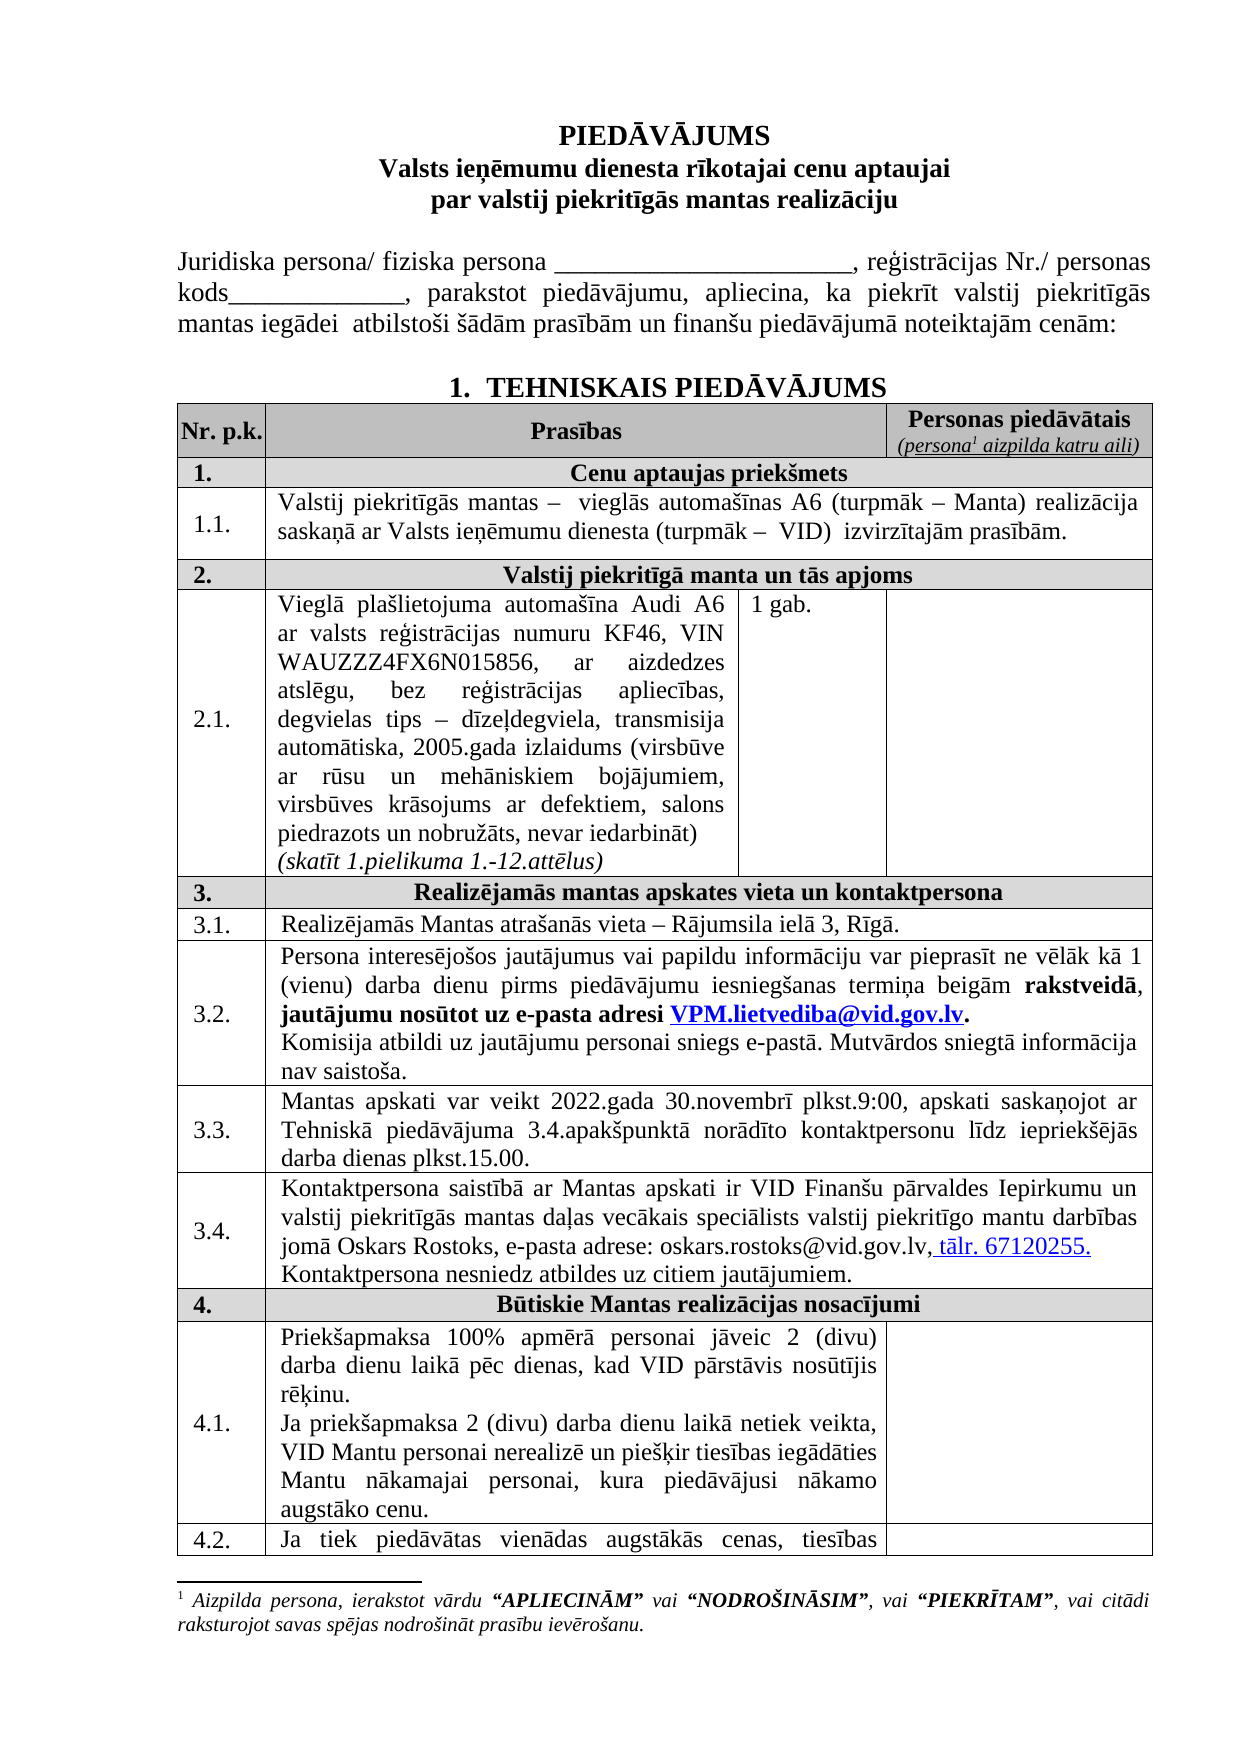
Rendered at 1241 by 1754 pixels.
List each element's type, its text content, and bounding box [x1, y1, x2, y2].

table_cell [178, 488, 265, 559]
table_cell Vieglā plašlietojuma automašīna Audi A6 ar valsts reģistrācijas numuru KF46, VIN WAUZZZ4FX6N015856, ar aizdedzes atslēgu, bez reģistrācijas apliecības, degvielas tips – dīzeļdegviela, transmisija automātiska, 2005.gada izlaidums (virsbūve ar rūsu un mehāniskiem bojājumiem, virsbūves krāsojums ar defektiem, salons piedrazots un nobružāts, nevar iedarbināt) (skatīt 1.pielikuma 1.-12.attēlus) [266, 590, 738, 876]
table_cell Realizējamās Mantas atrašanās vieta – Rājumsila ielā 3, Rīgā. [266, 909, 1152, 940]
text par valstij piekritīgās mantas realizāciju [177, 183, 1152, 214]
text Valsts ieņēmumu dienesta rīkotajai cenu aptaujai [177, 152, 1152, 183]
table_header Prasības [266, 404, 886, 457]
table_cell Valstij piekritīgās mantas – vieglās automašīnas A6 (turpmāk – Manta) realizācija saskaņā ar Valsts ieņēmumu dienesta (turpmāk – VID) izvirzītajām prasībām. [266, 488, 1152, 559]
table_cell [178, 458, 265, 487]
table_cell Būtiskie Mantas realizācijas nosacījumi [266, 1289, 1152, 1321]
table_cell [178, 1322, 265, 1523]
table_cell [887, 1524, 1152, 1555]
table_cell Priekšapmaksa 100% apmērā personai jāveic 2 (divu) darba dienu laikā pēc dienas, kad VID pārstāvis nosūtījis rēķinu. Ja priekšapmaksa 2 (divu) darba dienu laikā netiek veikta, VID Mantu personai nerealizē un piešķir tiesības iegādāties Mantu nākamajai personai, kura piedāvājusi nākamo augstāko cenu. [266, 1322, 886, 1523]
table_cell [178, 1173, 265, 1288]
text Juridiska persona/ fiziska persona ______________________, reģistrācijas Nr./ personas kods_____________, parakstot piedāvājumu, apliecina, ka piekrīt valstij piekritīgās mantas iegādei atbilstoši šādām prasībām un finanšu piedāvājumā noteiktajām cenām: [177, 245, 1152, 338]
table_cell [178, 1289, 265, 1321]
table_cell [178, 590, 265, 876]
table_cell [178, 1086, 265, 1172]
list Tehniskais piedāvājums [184, 370, 1152, 403]
table_header Nr. p.k. [178, 404, 265, 457]
table_cell [887, 590, 1152, 876]
table_cell Realizējamās mantas apskates vieta un kontaktpersona [266, 877, 1152, 908]
table_cell Kontaktpersona saistībā ar Mantas apskati ir VID Finanšu pārvaldes Iepirkumu un valstij piekritīgās mantas daļas vecākais speciālists valstij piekritīgo mantu darbības jomā Oskars Rostoks, e-pasta adrese: oskars.rostoks@vid.gov.lv, tālr. 67120255. Kontaktpersona nesniedz atbildes uz citiem jautājumiem. [266, 1173, 1152, 1288]
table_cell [266, 1524, 886, 1555]
text PIEDĀVĀJUMS [177, 118, 1152, 152]
table_cell [178, 560, 265, 589]
table_cell [178, 909, 265, 940]
table_header Personas piedāvātais (persona aizpilda katru aili) [887, 404, 1152, 457]
table_cell Valstij piekritīgā manta un tās apjoms [266, 560, 1152, 589]
table_cell [178, 941, 265, 1085]
table_cell 1 gab. [739, 590, 886, 876]
table_cell Mantas apskati var veikt 2022.gada 30.novembrī plkst.9:00, apskati saskaņojot ar Tehniskā piedāvājuma 3.4.apakšpunktā norādīto kontaktpersonu līdz iepriekšējās darba dienas plkst.15.00. [266, 1086, 1152, 1172]
table_cell [887, 1322, 1152, 1523]
table_cell Cenu aptaujas priekšmets [266, 458, 1152, 487]
table_cell [178, 1524, 265, 1555]
table_cell Persona interesējošos jautājumus vai papildu informāciju var pieprasīt ne vēlāk kā 1 (vienu) darba dienu pirms piedāvājumu iesniegšanas termiņa beigām rakstveidā, jautājumu nosūtot uz e-pasta adresi VPM.lietvediba@vid.gov.lv. Komisija atbildi uz jautājumu personai sniegs e-pastā. Mutvārdos sniegtā informācija nav saistoša. [266, 941, 1152, 1085]
table_cell [178, 877, 265, 908]
